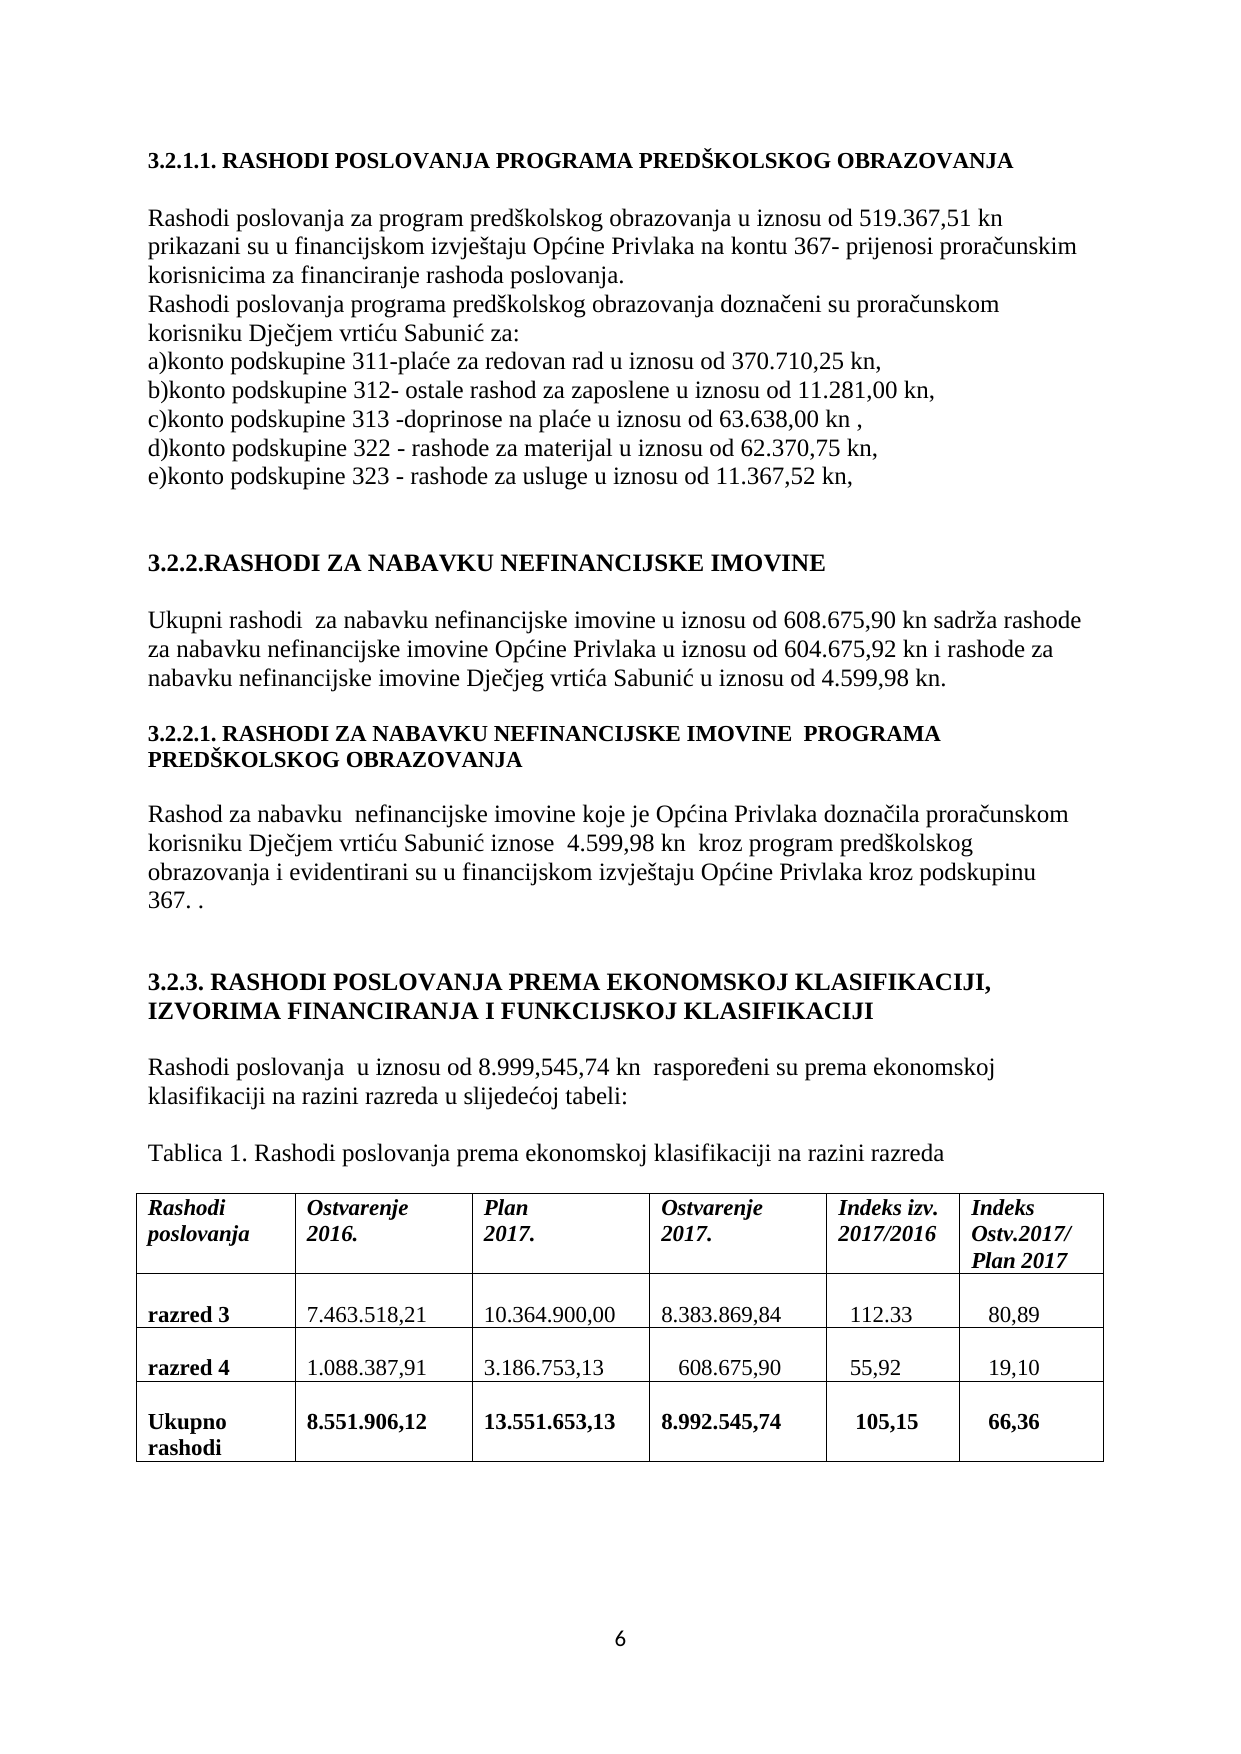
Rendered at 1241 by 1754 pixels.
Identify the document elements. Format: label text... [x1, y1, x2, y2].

table_cell razred 4 [137, 1328, 295, 1381]
table_header Indeks Ostv.2017/ Plan 2017 [960, 1194, 1103, 1273]
table_cell 608.675,90 [650, 1328, 826, 1381]
text Ukupni rashodi za nabavku nefinancijske imovine u iznosu od 608.675,90 kn sadrža rashode za nabavku nefinancijske imovine Općine Privlaka u iznosu od 604.675,92 kn i rashode za nabavku nefinancijske imovine Dječjeg vrtića Sabunić u iznosu od 4.599,98 kn. [148, 605, 1093, 691]
table_cell 105,15 [827, 1382, 959, 1461]
table_cell 19,10 [960, 1328, 1103, 1381]
text Rashodi poslovanja programa predškolskog obrazovanja doznačeni su proračunskom korisniku Dječjem vrtiću Sabunić za: [148, 289, 1093, 346]
table_cell 7.463.518,21 [296, 1274, 472, 1327]
text Rashod za nabavku nefinancijske imovine koje je Općina Privlaka doznačila proračunskom korisniku Dječjem vrtiću Sabunić iznose 4.599,98 kn kroz program predškolskog obrazovanja i evidentirani su u financijskom izvještaju Općine Privlaka kroz podskupinu 367. . [148, 799, 1093, 914]
text Tablica 1. Rashodi poslovanja prema ekonomskoj klasifikaciji na razini razreda [148, 1138, 1093, 1167]
table_header Ostvarenje 2017. [650, 1194, 826, 1273]
text 3.2.2.1. RASHODI ZA NABAVKU NEFINANCIJSKE IMOVINE PROGRAMA PREDŠKOLSKOG OBRAZOVANJA [148, 720, 1093, 773]
table_cell 66,36 [960, 1382, 1103, 1461]
text 3.2.3. RASHODI POSLOVANJA PREMA EKONOMSKOJ KLASIFIKACIJI, IZVORIMA FINANCIRANJA I FUNKCIJSKOJ KLASIFIKACIJI [148, 967, 1093, 1024]
table_header Rashodi poslovanja [137, 1194, 295, 1273]
table_header Ostvarenje 2016. [296, 1194, 472, 1273]
table_cell razred 3 [137, 1274, 295, 1327]
text e)konto podskupine 323 - rashode za usluge u iznosu od 11.367,52 kn, [148, 461, 1093, 490]
table_cell 13.551.653,13 [473, 1382, 649, 1461]
table_header Plan 2017. [473, 1194, 649, 1273]
text c)konto podskupine 313 -doprinose na plaće u iznosu od 63.638,00 kn , [148, 404, 1093, 433]
text 3.2.1.1. RASHODI POSLOVANJA PROGRAMA PREDŠKOLSKOG OBRAZOVANJA [148, 148, 1093, 174]
table_cell 8.992.545,74 [650, 1382, 826, 1461]
text Rashodi poslovanja za program predškolskog obrazovanja u iznosu od 519.367,51 kn prikazani su u financijskom izvještaju Općine Privlaka na kontu 367- prijenosi proračunskim korisnicima za financiranje rashoda poslovanja. [148, 203, 1093, 289]
text d)konto podskupine 322 - rashode za materijal u iznosu od 62.370,75 kn, [148, 433, 1093, 461]
table_cell 112.33 [827, 1274, 959, 1327]
table_cell 1.088.387,91 [296, 1328, 472, 1381]
text 3.2.2.RASHODI ZA NABAVKU NEFINANCIJSKE IMOVINE [148, 548, 1093, 576]
text Rashodi poslovanja u iznosu od 8.999,545,74 kn raspoređeni su prema ekonomskoj klasifikaciji na razini razreda u slijedećoj tabeli: [148, 1052, 1093, 1110]
table_cell 8.551.906,12 [296, 1382, 472, 1461]
table_cell Ukupno rashodi [137, 1382, 295, 1461]
table_cell 55,92 [827, 1328, 959, 1381]
table_cell 8.383.869,84 [650, 1274, 826, 1327]
table_header Indeks izv. 2017/2016 [827, 1194, 959, 1273]
table_cell 3.186.753,13 [473, 1328, 649, 1381]
text a)konto podskupine 311-plaće za redovan rad u iznosu od 370.710,25 kn, [148, 346, 1093, 375]
table_cell 10.364.900,00 [473, 1274, 649, 1327]
text b)konto podskupine 312- ostale rashod za zaposlene u iznosu od 11.281,00 kn, [148, 375, 1093, 404]
table_cell 80,89 [960, 1274, 1103, 1327]
